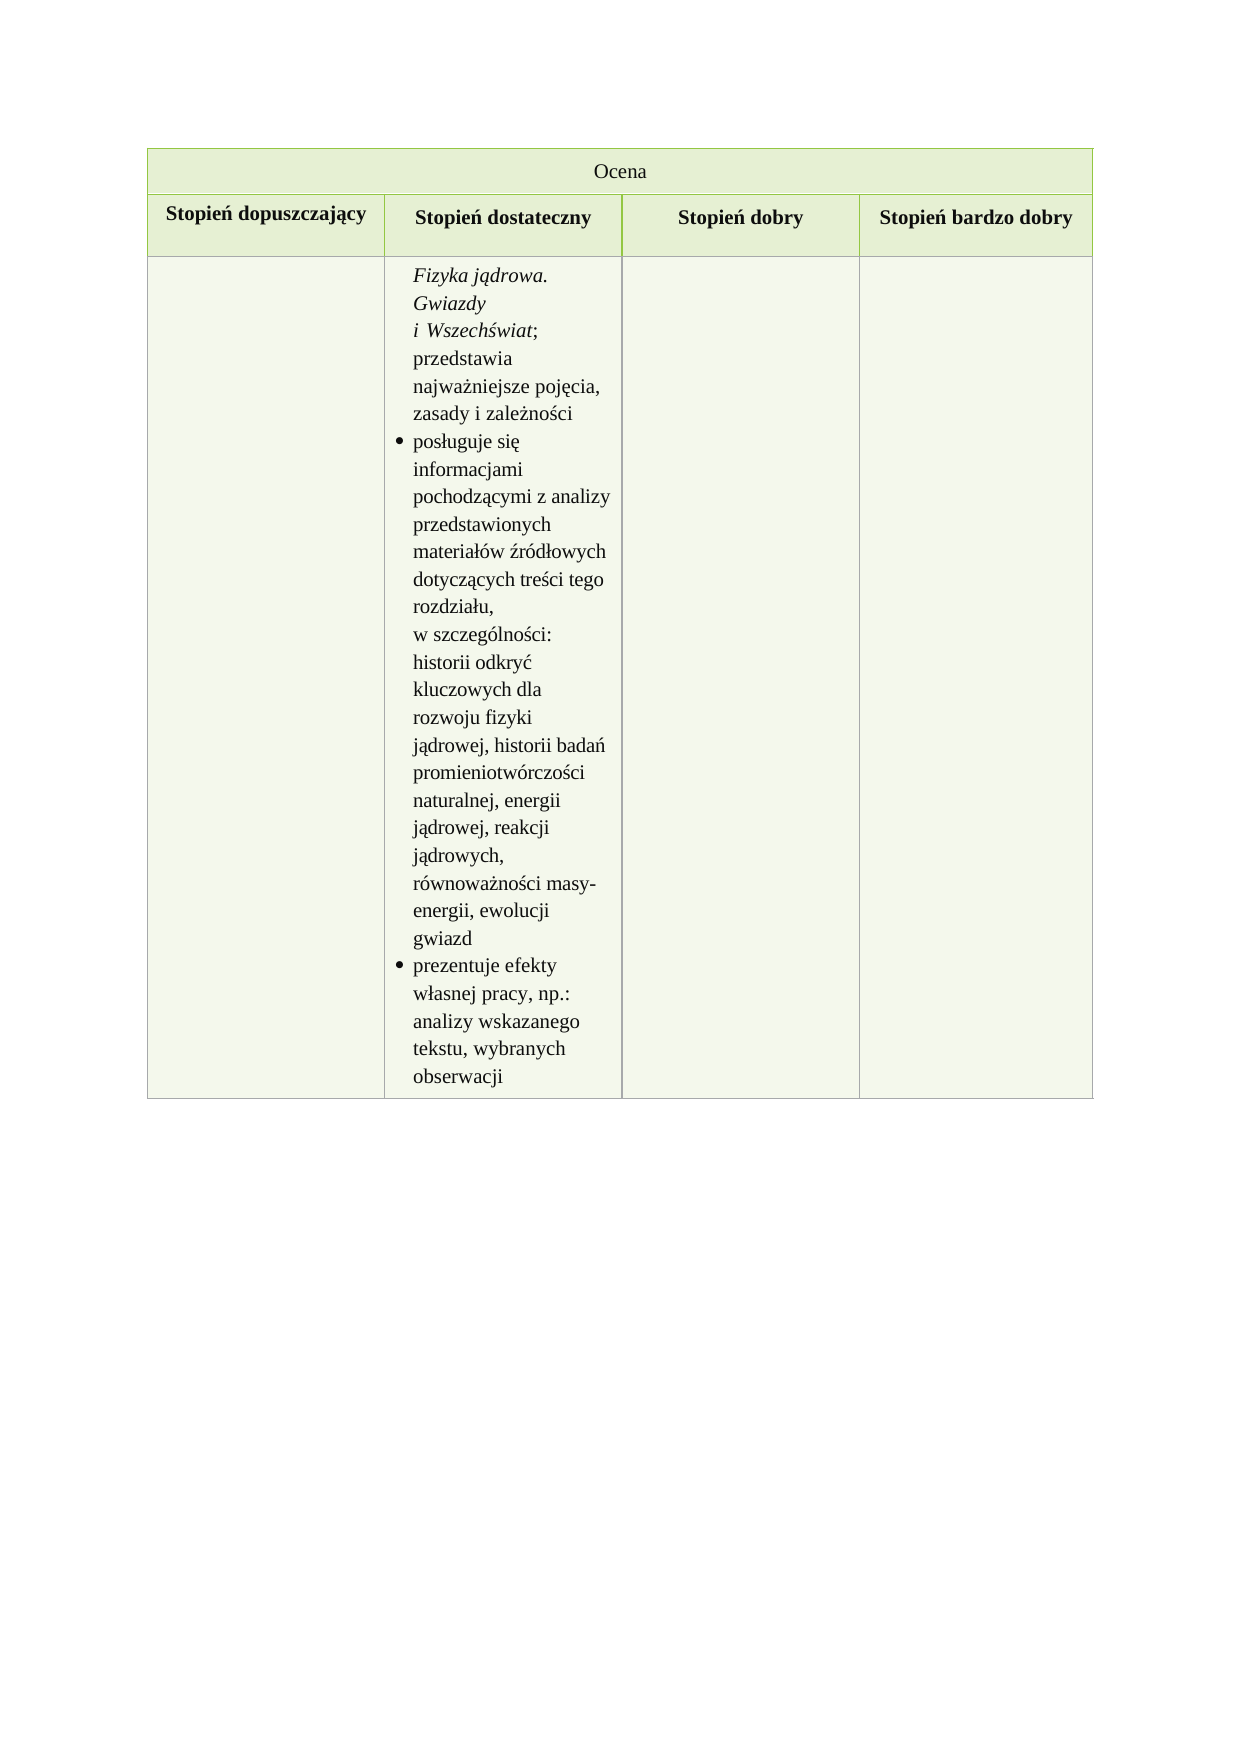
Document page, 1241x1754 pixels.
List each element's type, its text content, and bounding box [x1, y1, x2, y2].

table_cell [385, 257, 621, 1098]
table_header Ocena [148, 149, 1092, 193]
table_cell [623, 257, 859, 1098]
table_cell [860, 257, 1092, 1098]
table_cell Stopień dostateczny [385, 195, 621, 256]
table_cell Stopień bardzo dobry [860, 195, 1092, 256]
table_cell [148, 257, 384, 1098]
table_cell Stopień dobry [623, 195, 859, 256]
table_cell Stopień dopuszczający [148, 195, 384, 256]
